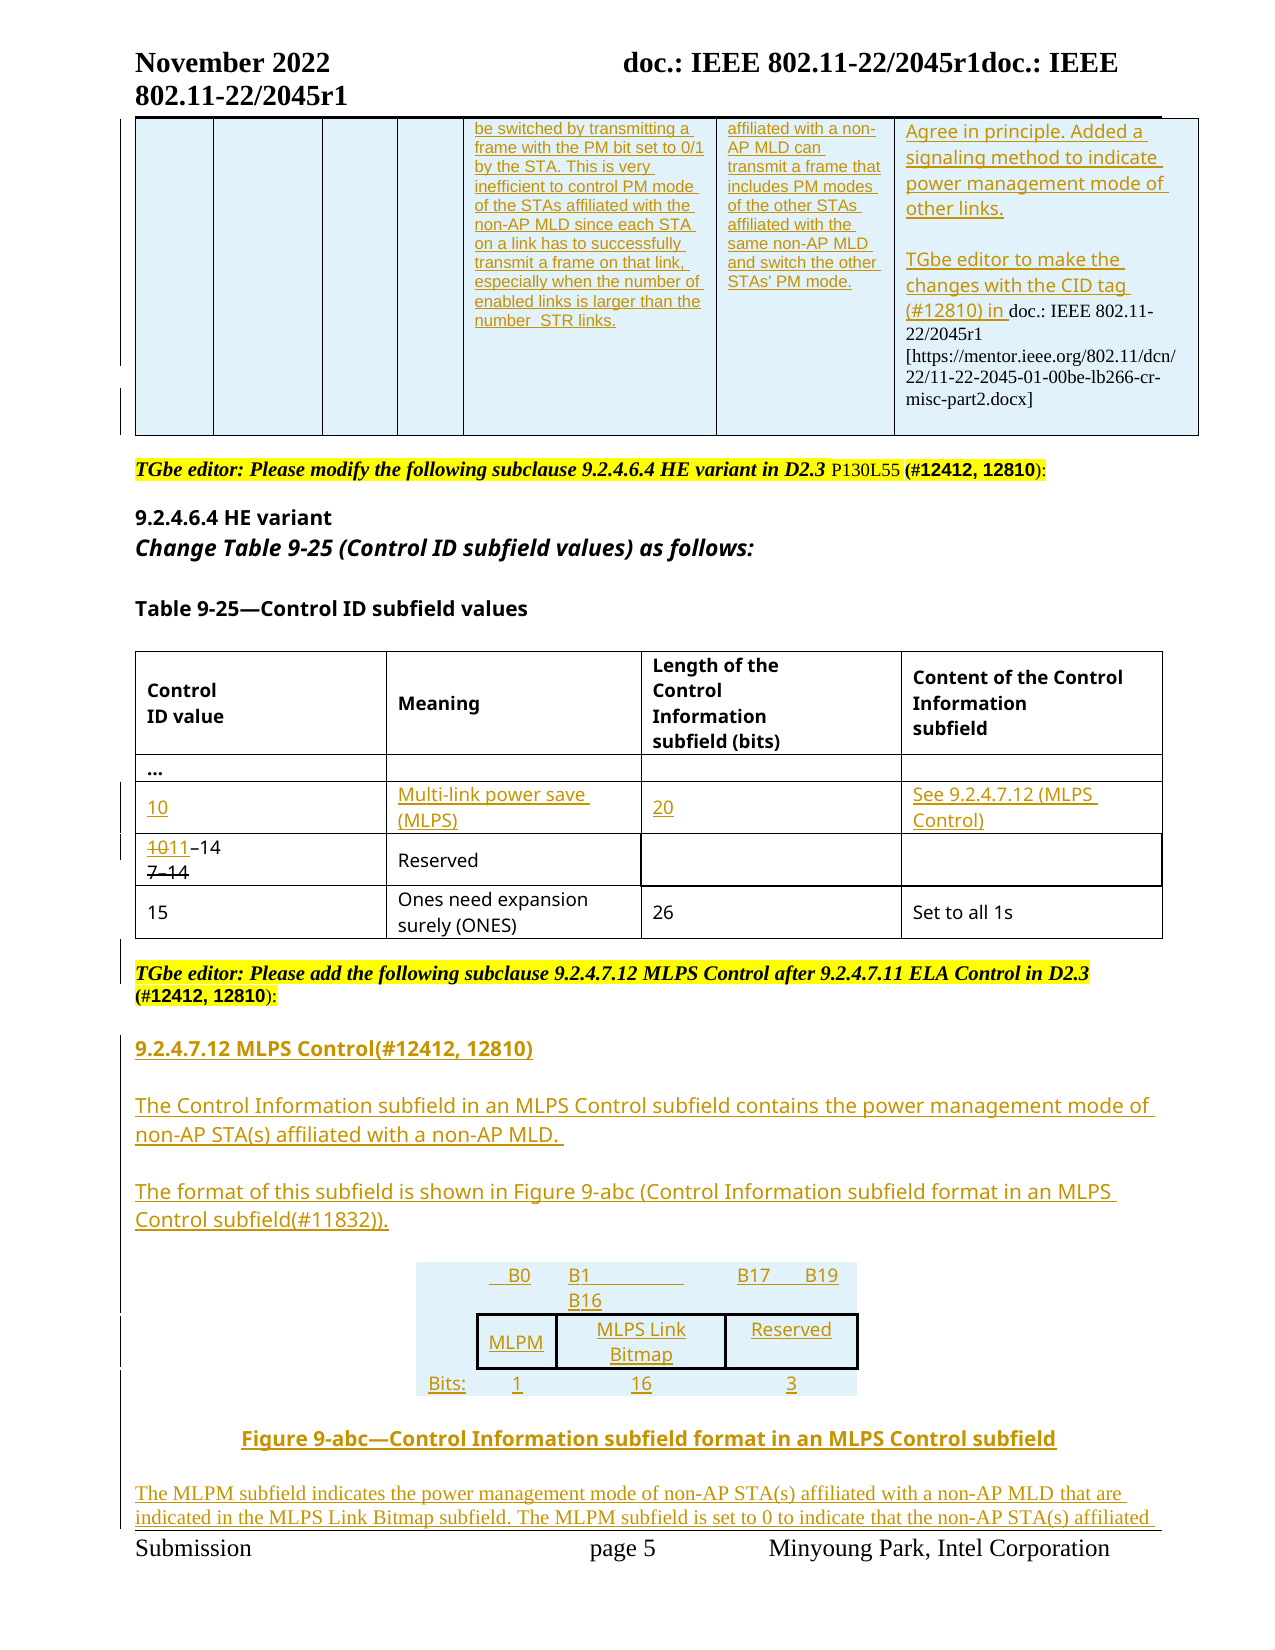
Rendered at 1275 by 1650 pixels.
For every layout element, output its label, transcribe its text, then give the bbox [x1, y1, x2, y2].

table_cell [387, 782, 641, 833]
table_cell 15 [136, 886, 386, 938]
table_cell –14 7–14 [136, 834, 386, 885]
table_cell [642, 755, 901, 781]
text TGbe editor: Please add the following subclause 9.2.4.7.12 MLPS Control after 9.2.4.7.11 ELA Control in D2.3 (#12412, 12810): [135, 960, 1162, 1006]
table_cell [642, 782, 901, 833]
table_header Length of the Control Information subfield (bits) [642, 652, 901, 754]
table_header Meaning [387, 652, 641, 754]
table_cell [642, 834, 901, 885]
table_cell [902, 782, 1162, 833]
table_cell 26 [642, 887, 901, 938]
table_cell Set to all 1s [902, 887, 1162, 938]
table_cell [387, 755, 641, 781]
text TGbe editor: Please modify the following subclause 9.2.4.6.4 HE variant in D2.3 P130L55 (#12412, 12810): [135, 457, 1162, 481]
table_cell … [136, 755, 386, 781]
table_cell [902, 834, 1161, 885]
table_header Control ID value [136, 652, 386, 754]
text Table 9-25—Control ID subfield values [135, 594, 1162, 622]
table_cell [136, 782, 386, 833]
table_cell Ones need expansion surely (ONES) [387, 886, 641, 938]
table_cell [902, 755, 1162, 781]
table_header Content of the Control Information subfield [902, 652, 1162, 754]
text 9.2.4.6.4 HE variant Change Table 9-25 (Control ID subfield values) as follows: [135, 503, 1162, 563]
table_cell Reserved [387, 834, 640, 885]
